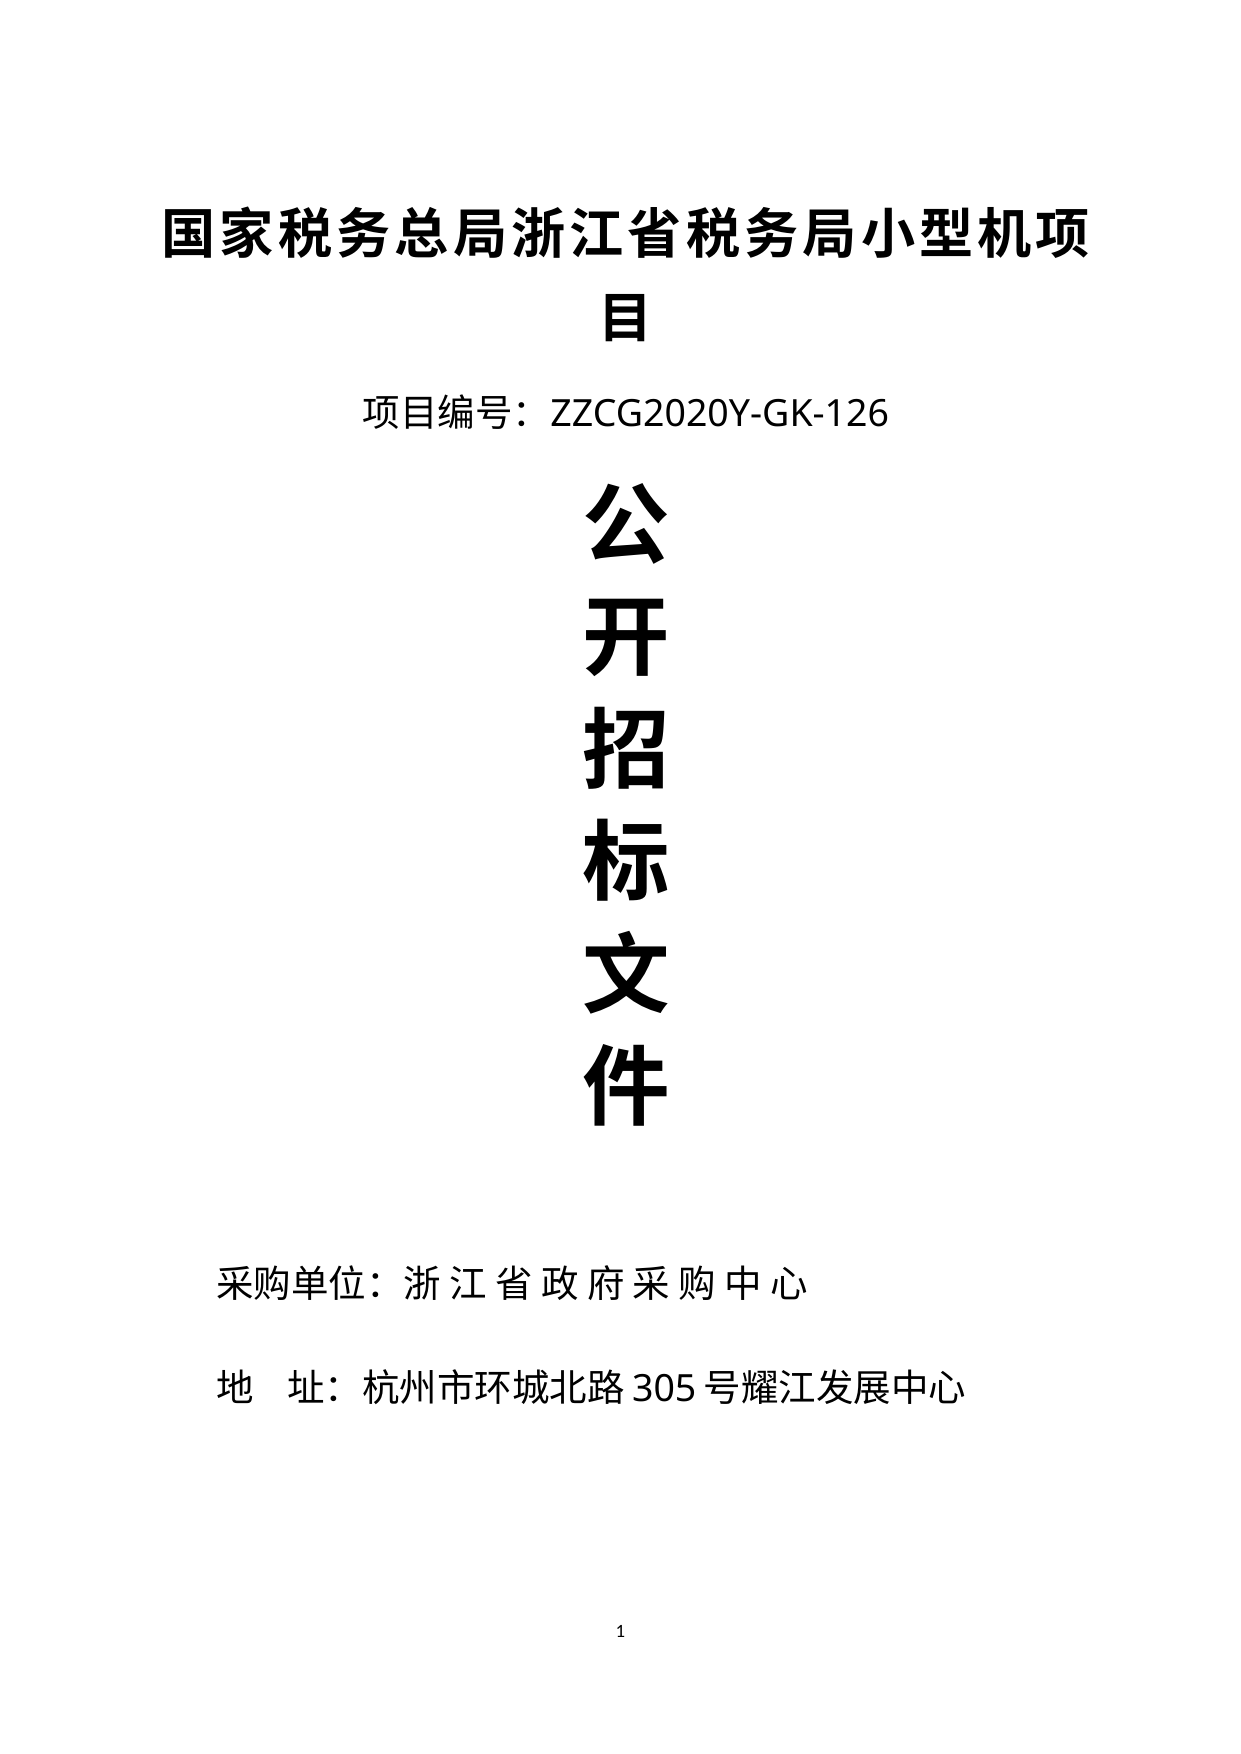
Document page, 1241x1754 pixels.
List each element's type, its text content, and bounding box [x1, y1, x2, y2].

text 公 [159, 490, 1092, 573]
text 国家税务总局浙江省税务局小型机项目 [159, 187, 1092, 354]
text 采购单位：浙 江 省 政 府 采 购 中 心 [159, 1256, 1025, 1308]
text 开 [159, 602, 1092, 686]
text 项目编号：ZZCG2020Y-GK-126 [159, 383, 1092, 438]
text 文 [159, 940, 1092, 1023]
text 件 [159, 1052, 1092, 1136]
text 招 [159, 715, 1092, 798]
text 标 [159, 827, 1092, 911]
text 地 址：杭州市环城北路305号耀江发展中心 [159, 1360, 1092, 1412]
